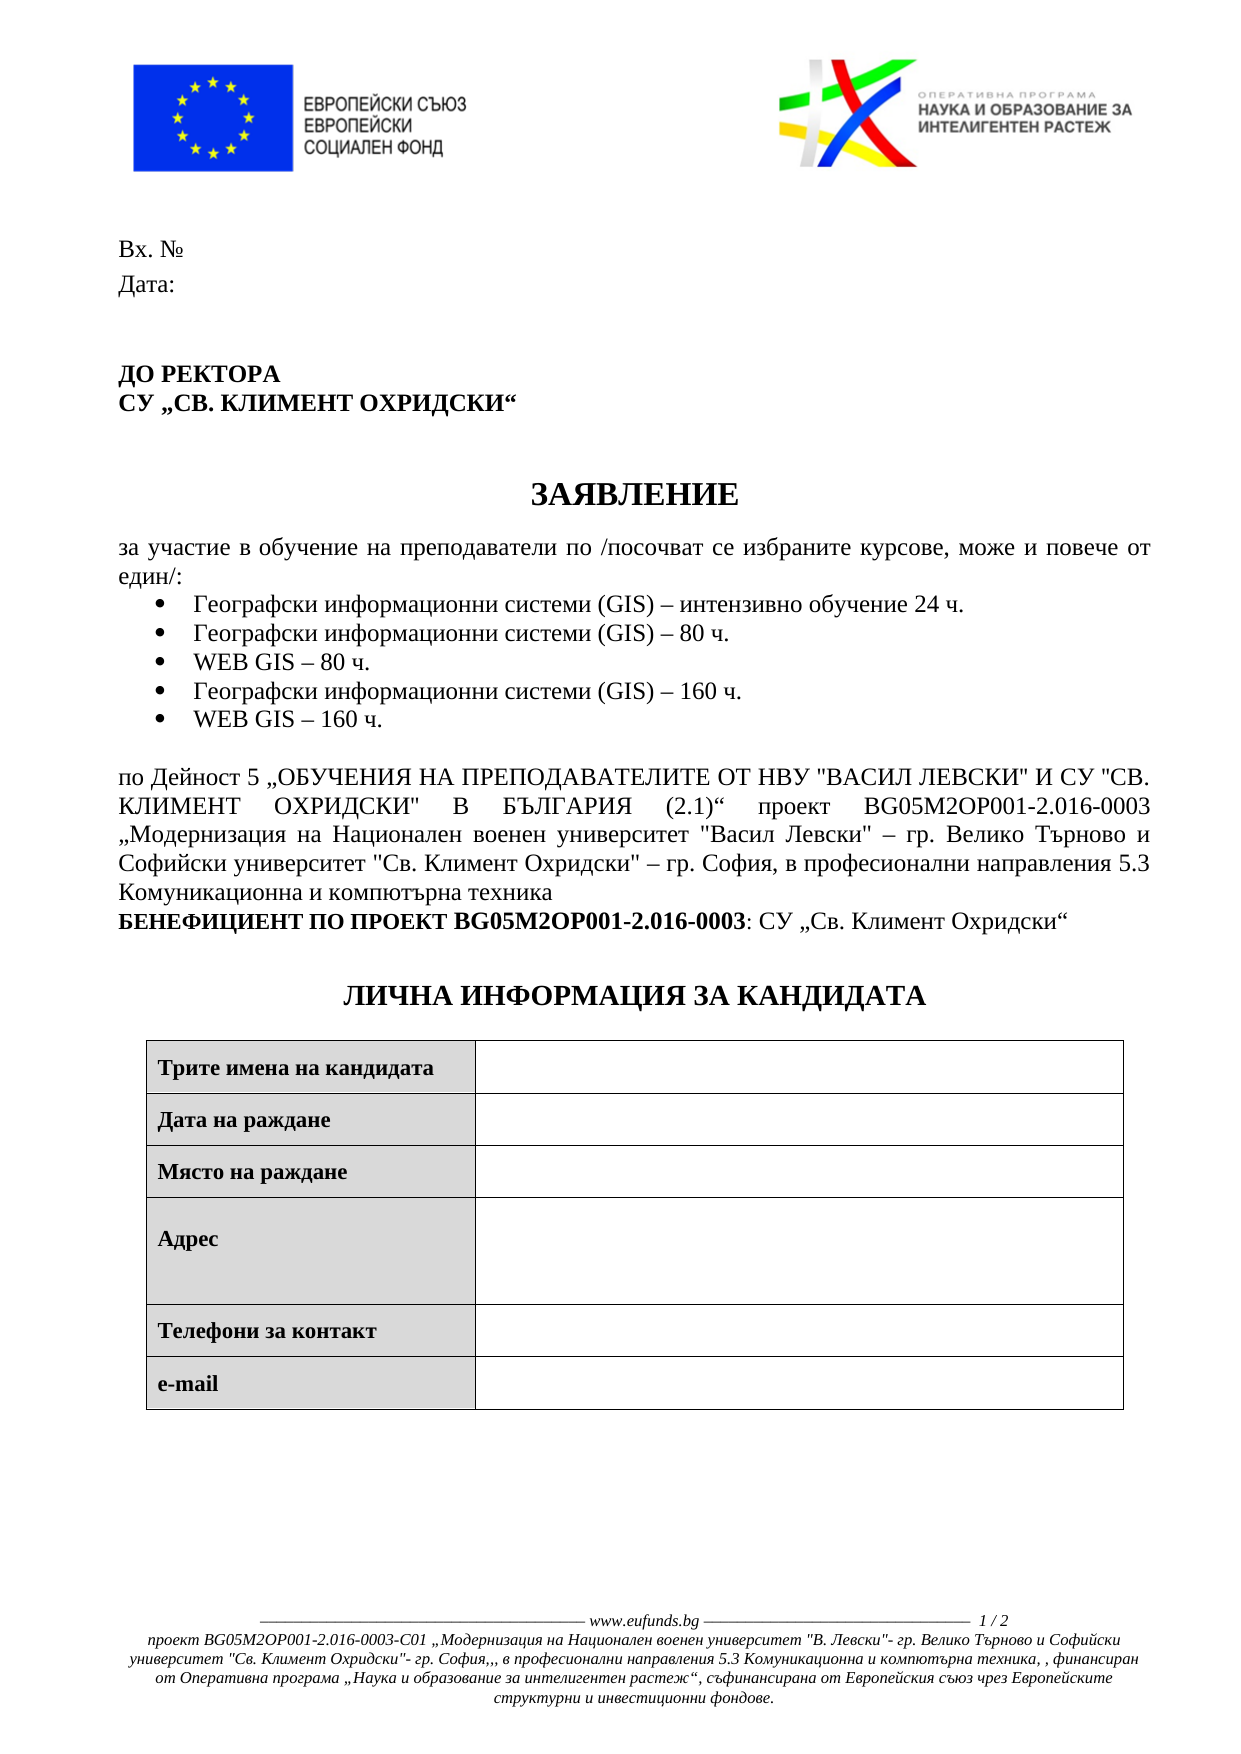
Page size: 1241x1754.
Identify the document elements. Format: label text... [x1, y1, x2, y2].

table_cell Дата на раждане [147, 1094, 475, 1145]
table_cell [476, 1305, 1123, 1356]
table_cell [476, 1094, 1123, 1145]
table_cell [476, 1146, 1123, 1197]
table_cell Дата: [107, 269, 402, 307]
list WEB GIS – 160 ч. [156, 704, 1152, 733]
text за участие в обучение на преподаватели по /посочват се избраните курсове, може и повече от един/: [118, 532, 1152, 589]
picture [765, 40, 1152, 177]
table_header Трите имена на кандидата [147, 1041, 475, 1092]
table_header Вх. № [107, 234, 402, 269]
table_cell Телефони за контакт [147, 1305, 475, 1356]
list Географски информационни системи (GIS) – 160 ч. [156, 676, 1152, 704]
text по Дейност 5 „ОБУЧЕНИЯ НА ПРЕПОДАВАТЕЛИТЕ ОТ НВУ ''ВАСИЛ ЛЕВСКИ'' И СУ ''СВ. КЛИМЕНТ ОХРИДСКИ'' В БЪЛГАРИЯ (2.1)“ проект BG05M2OP001-2.016-0003 „Модернизация на Национален военен университет "Васил Левски" – гр. Велико Търново и Софийски университет "Св. Климент Охридски" – гр. София, в професионални направления 5.3 Комуникационна и компютърна техника [118, 762, 1152, 906]
text Лична информациЯ ЗА КАНДИДАТА [118, 978, 1152, 1011]
text ЗАЯВЛЕНИЕ [118, 474, 1152, 513]
list WEB GIS – 80 ч. [156, 647, 1152, 676]
list Географски информационни системи (GIS) – 80 ч. [156, 618, 1152, 647]
text ДО РЕКТОРА [118, 359, 1152, 388]
table_cell e-mail [147, 1357, 475, 1408]
table_cell Място на раждане [147, 1146, 475, 1197]
text СУ „СВ. КЛИМЕНТ ОХРИДСКИ“ [118, 388, 1152, 417]
table_header [476, 1041, 1123, 1092]
picture [118, 53, 499, 186]
text Бенефициент по ПРОЕКТ BG05M2OP001-2.016-0003: СУ „Св. Климент Охридски“ [118, 906, 1152, 934]
table_cell [476, 1357, 1123, 1408]
list Географски информационни системи (GIS) – интензивно обучение 24 ч. [156, 589, 1152, 618]
table_cell Адрес [147, 1198, 475, 1304]
table_cell [476, 1198, 1123, 1304]
